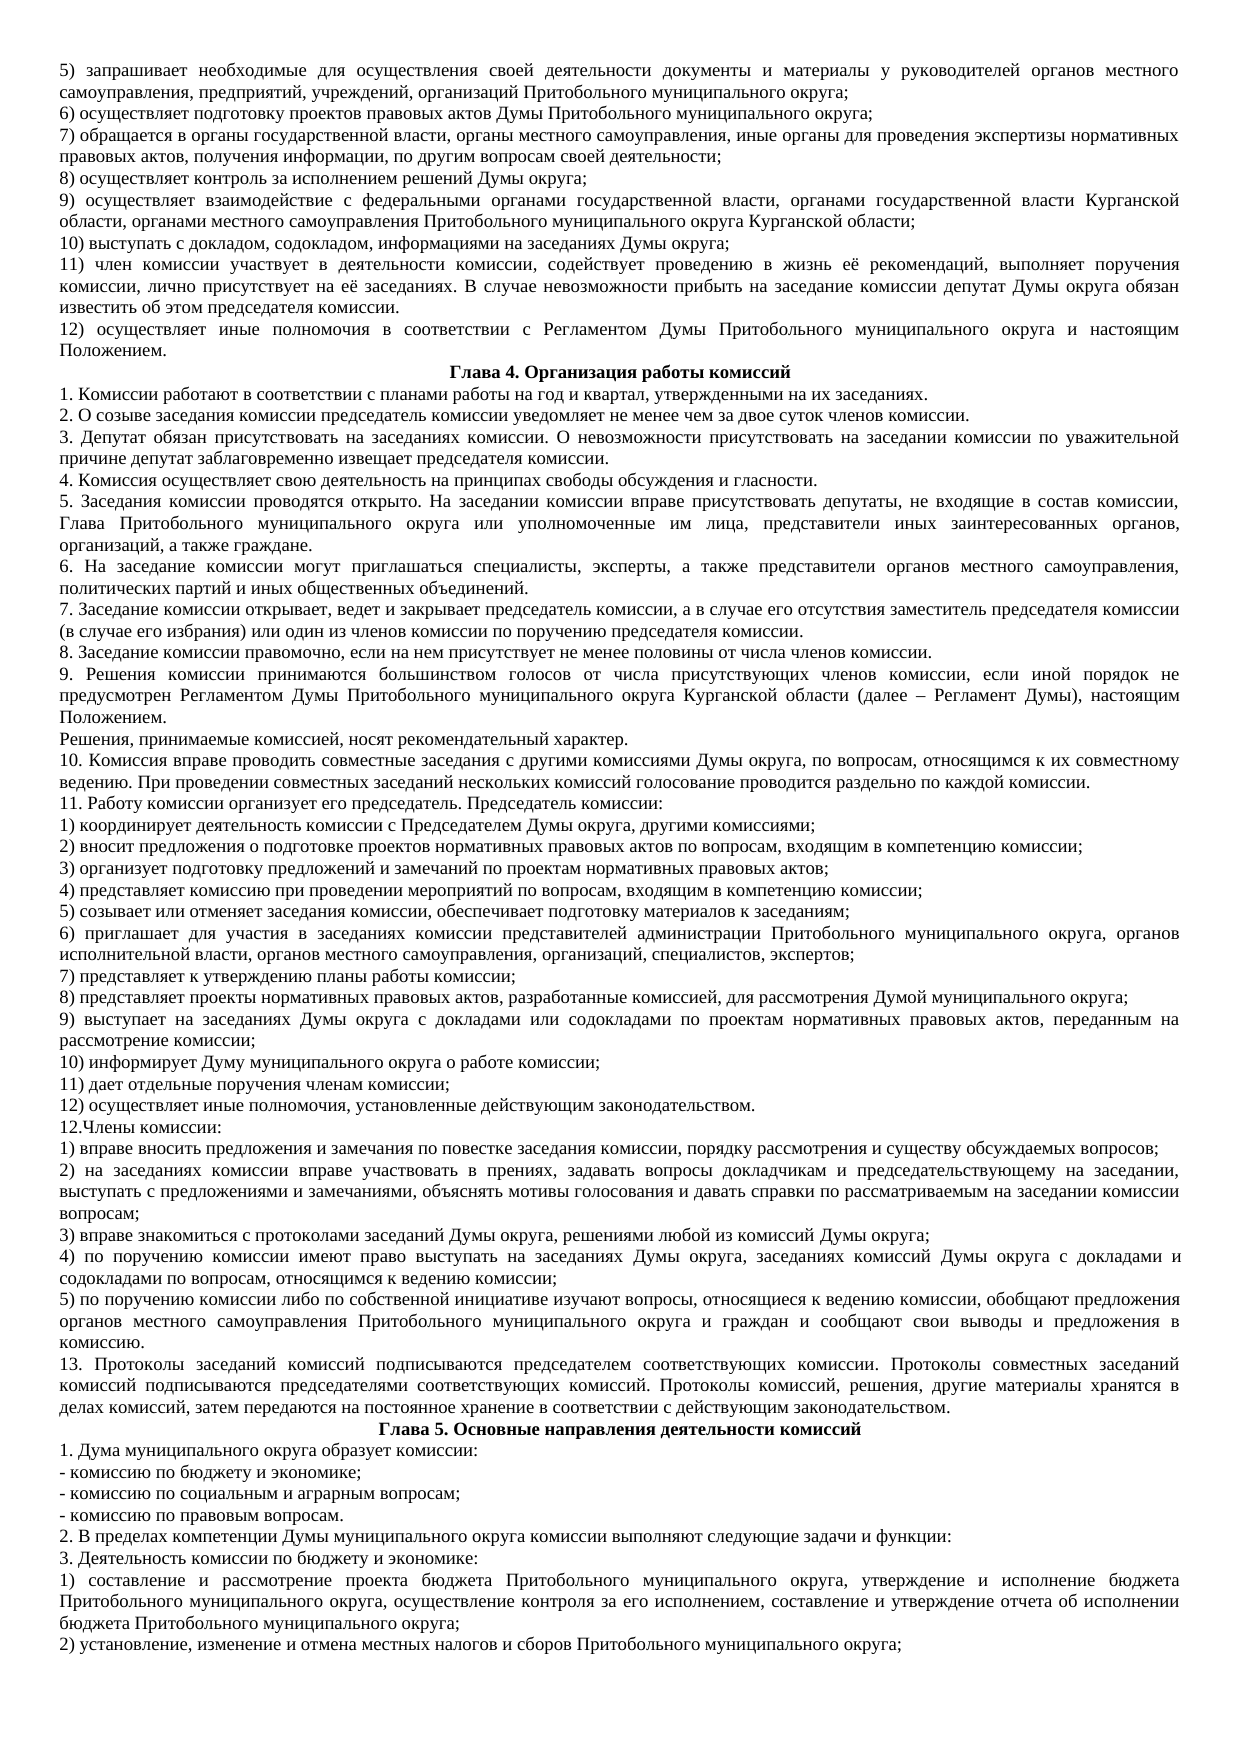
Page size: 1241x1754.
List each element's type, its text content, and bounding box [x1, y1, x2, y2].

text 5. Заседания комиссии проводятся открыто. На заседании комиссии вправе присутствовать депутаты, не входящие в состав комиссии, Глава Притобольного муниципального округа или уполномоченные им лица, представители иных заинтересованных органов, организаций, а также граждане. [59, 490, 1181, 555]
text - комиссию по бюджету и экономике; [59, 1461, 1181, 1482]
text 9) выступает на заседаниях Думы округа с докладами или содокладами по проектам нормативных правовых актов, переданным на рассмотрение комиссии; [59, 1008, 1181, 1051]
text 6) приглашает для участия в заседаниях комиссии представителей администрации Притобольного муниципального округа, органов исполнительной власти, органов местного самоуправления, организаций, специалистов, экспертов; [59, 922, 1181, 965]
text 11) дает отдельные поручения членам комиссии; [59, 1072, 1181, 1094]
text 5) запрашивает необходимые для осуществления своей деятельности документы и материалы у руководителей органов местного самоуправления, предприятий, учреждений, организаций Притобольного муниципального округа; [59, 59, 1181, 102]
text 3. Депутат обязан присутствовать на заседаниях комиссии. О невозможности присутствовать на заседании комиссии по уважительной причине депутат заблаговременно извещает председателя комиссии. [59, 426, 1182, 469]
text 11. Работу комиссии организует его председатель. Председатель комиссии: [59, 792, 1181, 814]
text 5) по поручению комиссии либо по собственной инициативе изучают вопросы, относящиеся к ведению комиссии, обобщают предложения органов местного самоуправления Притобольного муниципального округа и граждан и сообщают свои выводы и предложения в комиссию. [59, 1288, 1182, 1353]
text 2. О созыве заседания комиссии председатель комиссии уведомляет не менее чем за двое суток членов комиссии. [59, 404, 1181, 426]
text 3. Деятельность комиссии по бюджету и экономике: [59, 1547, 1181, 1568]
text 1) составление и рассмотрение проекта бюджета Притобольного муниципального округа, утверждение и исполнение бюджета Притобольного муниципального округа, осуществление контроля за его исполнением, составление и утверждение отчета об исполнении бюджета Притобольного муниципального округа; [59, 1568, 1181, 1633]
text 2. В пределах компетенции Думы муниципального округа комиссии выполняют следующие задачи и функции: [59, 1525, 1181, 1547]
text 7) представляет к утверждению планы работы комиссии; [59, 965, 1181, 986]
text Решения, принимаемые комиссией, носят рекомендательный характер. [59, 727, 1181, 749]
text 4) представляет комиссию при проведении мероприятий по вопросам, входящим в компетенцию комиссии; [59, 878, 1181, 900]
text 10) информирует Думу муниципального округа о работе комиссии; [59, 1051, 1181, 1072]
text 7. Заседание комиссии открывает, ведет и закрывает председатель комиссии, а в случае его отсутствия заместитель председателя комиссии (в случае его избрания) или один из членов комиссии по поручению председателя комиссии. [59, 598, 1181, 641]
text 12.Члены комиссии: [59, 1116, 1182, 1137]
text 1) координирует деятельность комиссии с Председателем Думы округа, другими комиссиями; [59, 814, 1181, 835]
text 6. На заседание комиссии могут приглашаться специалисты, эксперты, а также представители органов местного самоуправления, политических партий и иных общественных объединений. [59, 555, 1182, 598]
text 2) вносит предложения о подготовке проектов нормативных правовых актов по вопросам, входящим в компетенцию комиссии; [59, 835, 1181, 857]
text 4) по поручению комиссии имеют право выступать на заседаниях Думы округа, заседаниях комиссий Думы округа с докладами и содокладами по вопросам, относящимся к ведению комиссии; [59, 1245, 1182, 1288]
text 6) осуществляет подготовку проектов правовых актов Думы Притобольного муниципального округа; [59, 102, 1181, 124]
text 7) обращается в органы государственной власти, органы местного самоуправления, иные органы для проведения экспертизы нормативных правовых актов, получения информации, по другим вопросам своей деятельности; [59, 124, 1181, 167]
text 5) созывает или отменяет заседания комиссии, обеспечивает подготовку материалов к заседаниям; [59, 900, 1181, 922]
text Глава 5. Основные направления деятельности комиссий [59, 1417, 1181, 1439]
text - комиссию по правовым вопросам. [59, 1504, 1181, 1525]
text 4. Комиссия осуществляет свою деятельность на принципах свободы обсуждения и гласности. [59, 469, 1181, 490]
text 3) организует подготовку предложений и замечаний по проектам нормативных правовых актов; [59, 857, 1181, 878]
text 9. Решения комиссии принимаются большинством голосов от числа присутствующих членов комиссии, если иной порядок не предусмотрен Регламентом Думы Притобольного муниципального округа Курганской области (далее – Регламент Думы), настоящим Положением. [59, 663, 1181, 727]
text 1. Дума муниципального округа образует комиссии: [59, 1439, 1181, 1461]
text - комиссию по социальным и аграрным вопросам; [59, 1482, 1181, 1504]
text 8) осуществляет контроль за исполнением решений Думы округа; [59, 167, 1181, 188]
text 8) представляет проекты нормативных правовых актов, разработанные комиссией, для рассмотрения Думой муниципального округа; [59, 986, 1181, 1008]
text 12) осуществляет иные полномочия, установленные действующим законодательством. [59, 1094, 1181, 1116]
text 9) осуществляет взаимодействие с федеральными органами государственной власти, органами государственной власти Курганской области, органами местного самоуправления Притобольного муниципального округа Курганской области; [59, 188, 1181, 232]
text 11) член комиссии участвует в деятельности комиссии, содействует проведению в жизнь её рекомендаций, выполняет поручения комиссии, лично присутствует на её заседаниях. В случае невозможности прибыть на заседание комиссии депутат Думы округа обязан известить об этом председателя комиссии. [59, 253, 1181, 318]
text Глава 4. Организация работы комиссий [59, 361, 1181, 382]
text 2) на заседаниях комиссии вправе участвовать в прениях, задавать вопросы докладчикам и председательствующему на заседании, выступать с предложениями и замечаниями, объяснять мотивы голосования и давать справки по рассматриваемым на заседании комиссии вопросам; [59, 1159, 1182, 1223]
text 13. Протоколы заседаний комиссий подписываются председателем соответствующих комиссии. Протоколы совместных заседаний комиссий подписываются председателями соответствующих комиссий. Протоколы комиссий, решения, другие материалы хранятся в делах комиссий, затем передаются на постоянное хранение в соответствии с действующим законодательством. [59, 1353, 1181, 1417]
text 10. Комиссия вправе проводить совместные заседания с другими комиссиями Думы округа, по вопросам, относящимся к их совместному ведению. При проведении совместных заседаний нескольких комиссий голосование проводится раздельно по каждой комиссии. [59, 749, 1181, 792]
text 12) осуществляет иные полномочия в соответствии с Регламентом Думы Притобольного муниципального округа и настоящим Положением. [59, 318, 1181, 361]
text 3) вправе знакомиться с протоколами заседаний Думы округа, решениями любой из комиссий Думы округа; [59, 1223, 1182, 1245]
text 1) вправе вносить предложения и замечания по повестке заседания комиссии, порядку рассмотрения и существу обсуждаемых вопросов; [59, 1137, 1182, 1159]
text 1. Комиссии работают в соответствии с планами работы на год и квартал, утвержденными на их заседаниях. [59, 382, 1181, 404]
text 2) установление, изменение и отмена местных налогов и сборов Притобольного муниципального округа; [59, 1633, 1181, 1655]
text 8. Заседание комиссии правомочно, если на нем присутствует не менее половины от числа членов комиссии. [59, 641, 1181, 663]
text 10) выступать с докладом, содокладом, информациями на заседаниях Думы округа; [59, 232, 1181, 253]
